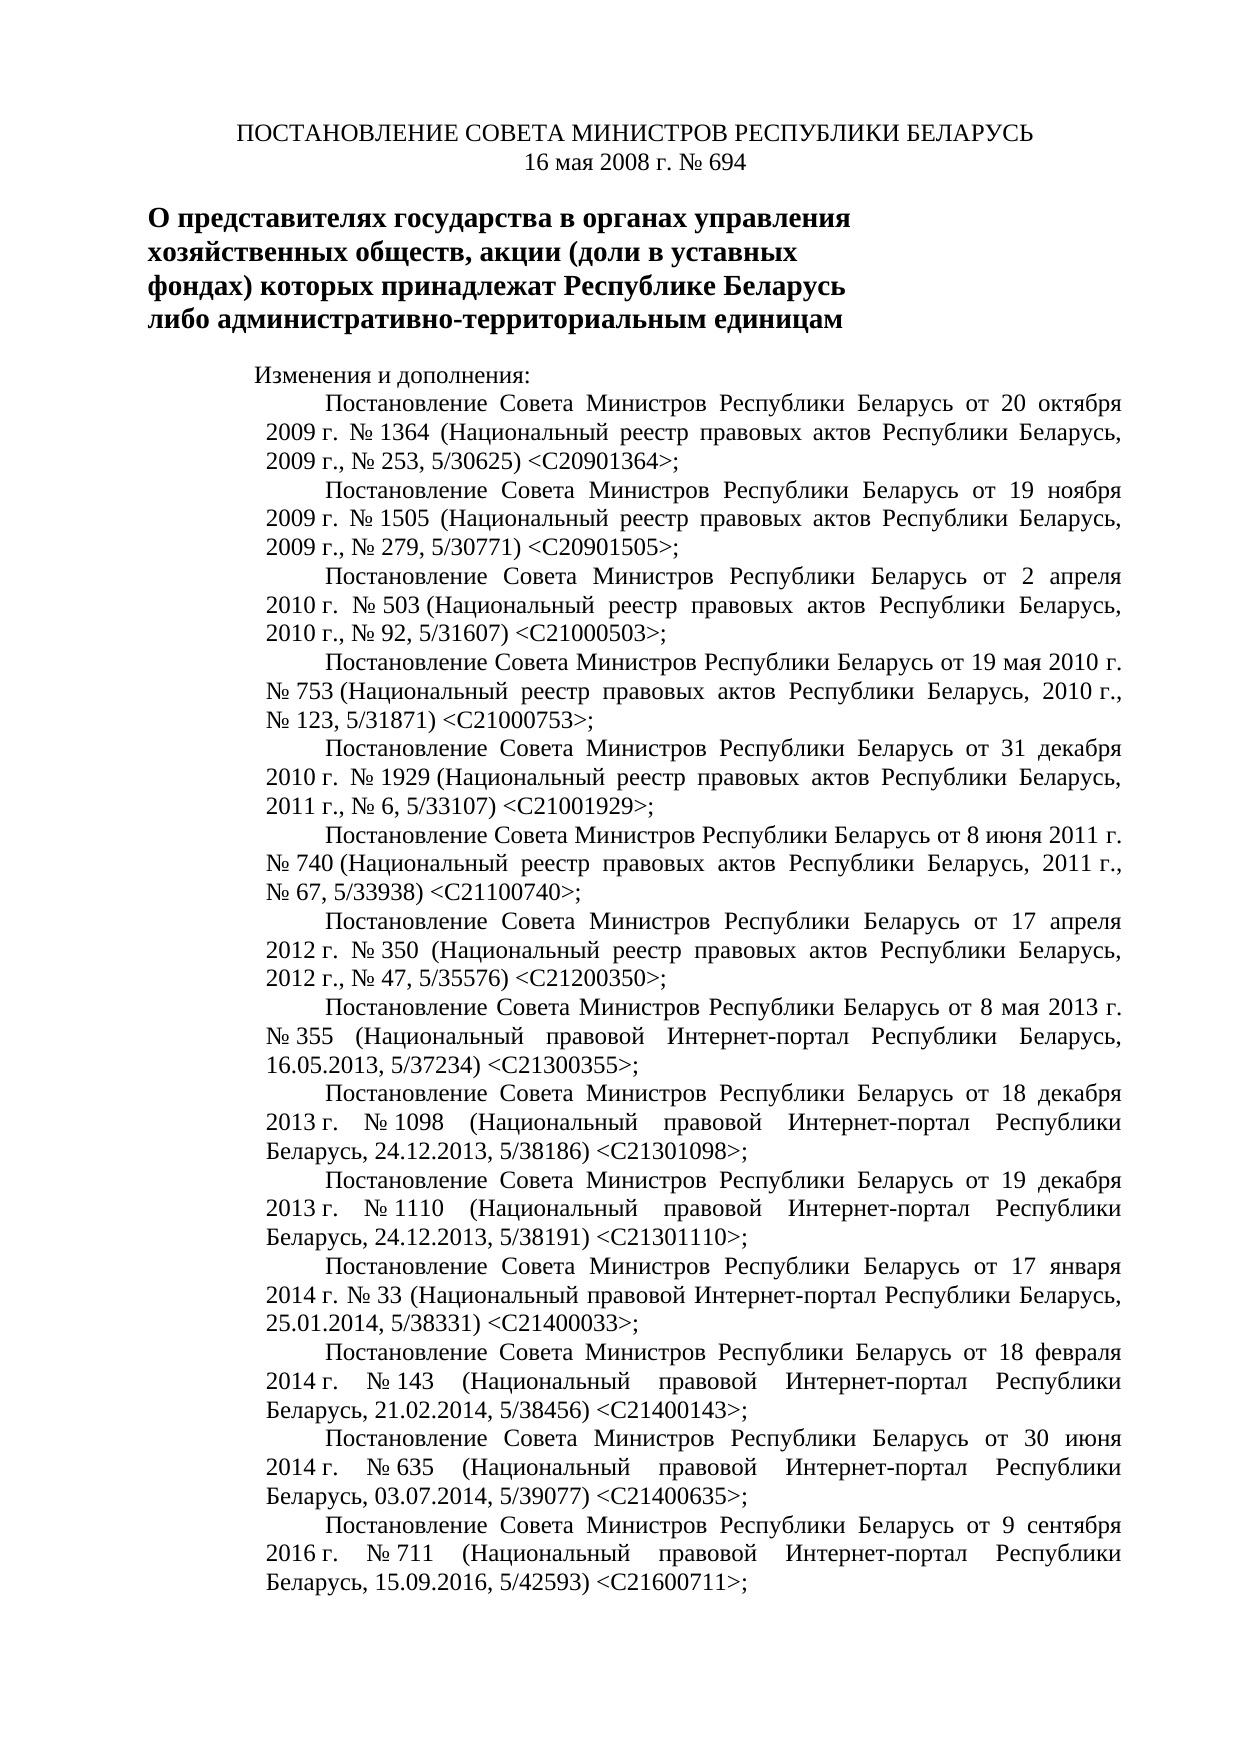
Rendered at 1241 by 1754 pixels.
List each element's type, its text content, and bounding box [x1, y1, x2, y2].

text Постановление Совета Министров Республики Беларусь от 9 сентября 2016 г. № 711 (Национальный правовой Интернет-портал Республики Беларусь, 15.09.2016, 5/42593) <C21600711>; [266, 1510, 1122, 1596]
text Постановление Совета Министров Республики Беларусь от 20 октября 2009 г. № 1364 (Национальный реестр правовых актов Республики Беларусь, 2009 г., № 253, 5/30625) <C20901364>; [266, 388, 1122, 475]
text Постановление Совета Министров Республики Беларусь от 31 декабря 2010 г. № 1929 (Национальный реестр правовых актов Республики Беларусь, 2011 г., № 6, 5/33107) <C21001929>; [266, 733, 1122, 820]
text Постановление Совета Министров Республики Беларусь от 17 января 2014 г. № 33 (Национальный правовой Интернет-портал Республики Беларусь, 25.01.2014, 5/38331) <C21400033>; [266, 1251, 1122, 1337]
text О представителях государства в органах управления хозяйственных обществ, акции (доли в уставных фондах) которых принадлежат Республике Беларусь либо административно-территориальным единицам [147, 201, 886, 335]
text ПОСТАНОВЛЕНИЕ СОВЕТА МИНИСТРОВ РЕСПУБЛИКИ БЕЛАРУСЬ [147, 118, 1122, 147]
text Изменения и дополнения: [254, 360, 1122, 388]
text Постановление Совета Министров Республики Беларусь от 2 апреля 2010 г. № 503 (Национальный реестр правовых актов Республики Беларусь, 2010 г., № 92, 5/31607) <C21000503>; [266, 561, 1122, 647]
text Постановление Совета Министров Республики Беларусь от 30 июня 2014 г. № 635 (Национальный правовой Интернет-портал Республики Беларусь, 03.07.2014, 5/39077) <C21400635>; [266, 1423, 1122, 1510]
text Постановление Совета Министров Республики Беларусь от 19 ноября 2009 г. № 1505 (Национальный реестр правовых актов Республики Беларусь, 2009 г., № 279, 5/30771) <C20901505>; [266, 475, 1122, 561]
text Постановление Совета Министров Республики Беларусь от 8 мая 2013 г. № 355 (Национальный правовой Интернет-портал Республики Беларусь, 16.05.2013, 5/37234) <C21300355>; [266, 992, 1122, 1078]
text Постановление Совета Министров Республики Беларусь от 17 апреля 2012 г. № 350 (Национальный реестр правовых актов Республики Беларусь, 2012 г., № 47, 5/35576) <C21200350>; [266, 906, 1122, 992]
text Постановление Совета Министров Республики Беларусь от 19 мая 2010 г. № 753 (Национальный реестр правовых актов Республики Беларусь, 2010 г., № 123, 5/31871) <C21000753>; [266, 647, 1122, 733]
text Постановление Совета Министров Республики Беларусь от 19 декабря 2013 г. № 1110 (Национальный правовой Интернет-портал Республики Беларусь, 24.12.2013, 5/38191) <C21301110>; [266, 1165, 1122, 1251]
text Постановление Совета Министров Республики Беларусь от 18 февраля 2014 г. № 143 (Национальный правовой Интернет-портал Республики Беларусь, 21.02.2014, 5/38456) <C21400143>; [266, 1337, 1122, 1423]
text Постановление Совета Министров Республики Беларусь от 8 июня 2011 г. № 740 (Национальный реестр правовых актов Республики Беларусь, 2011 г., № 67, 5/33938) <C21100740>; [266, 820, 1122, 906]
text 16 мая 2008 г. № 694 [147, 147, 1122, 176]
text Постановление Совета Министров Республики Беларусь от 18 декабря 2013 г. № 1098 (Национальный правовой Интернет-портал Республики Беларусь, 24.12.2013, 5/38186) <C21301098>; [266, 1078, 1122, 1165]
